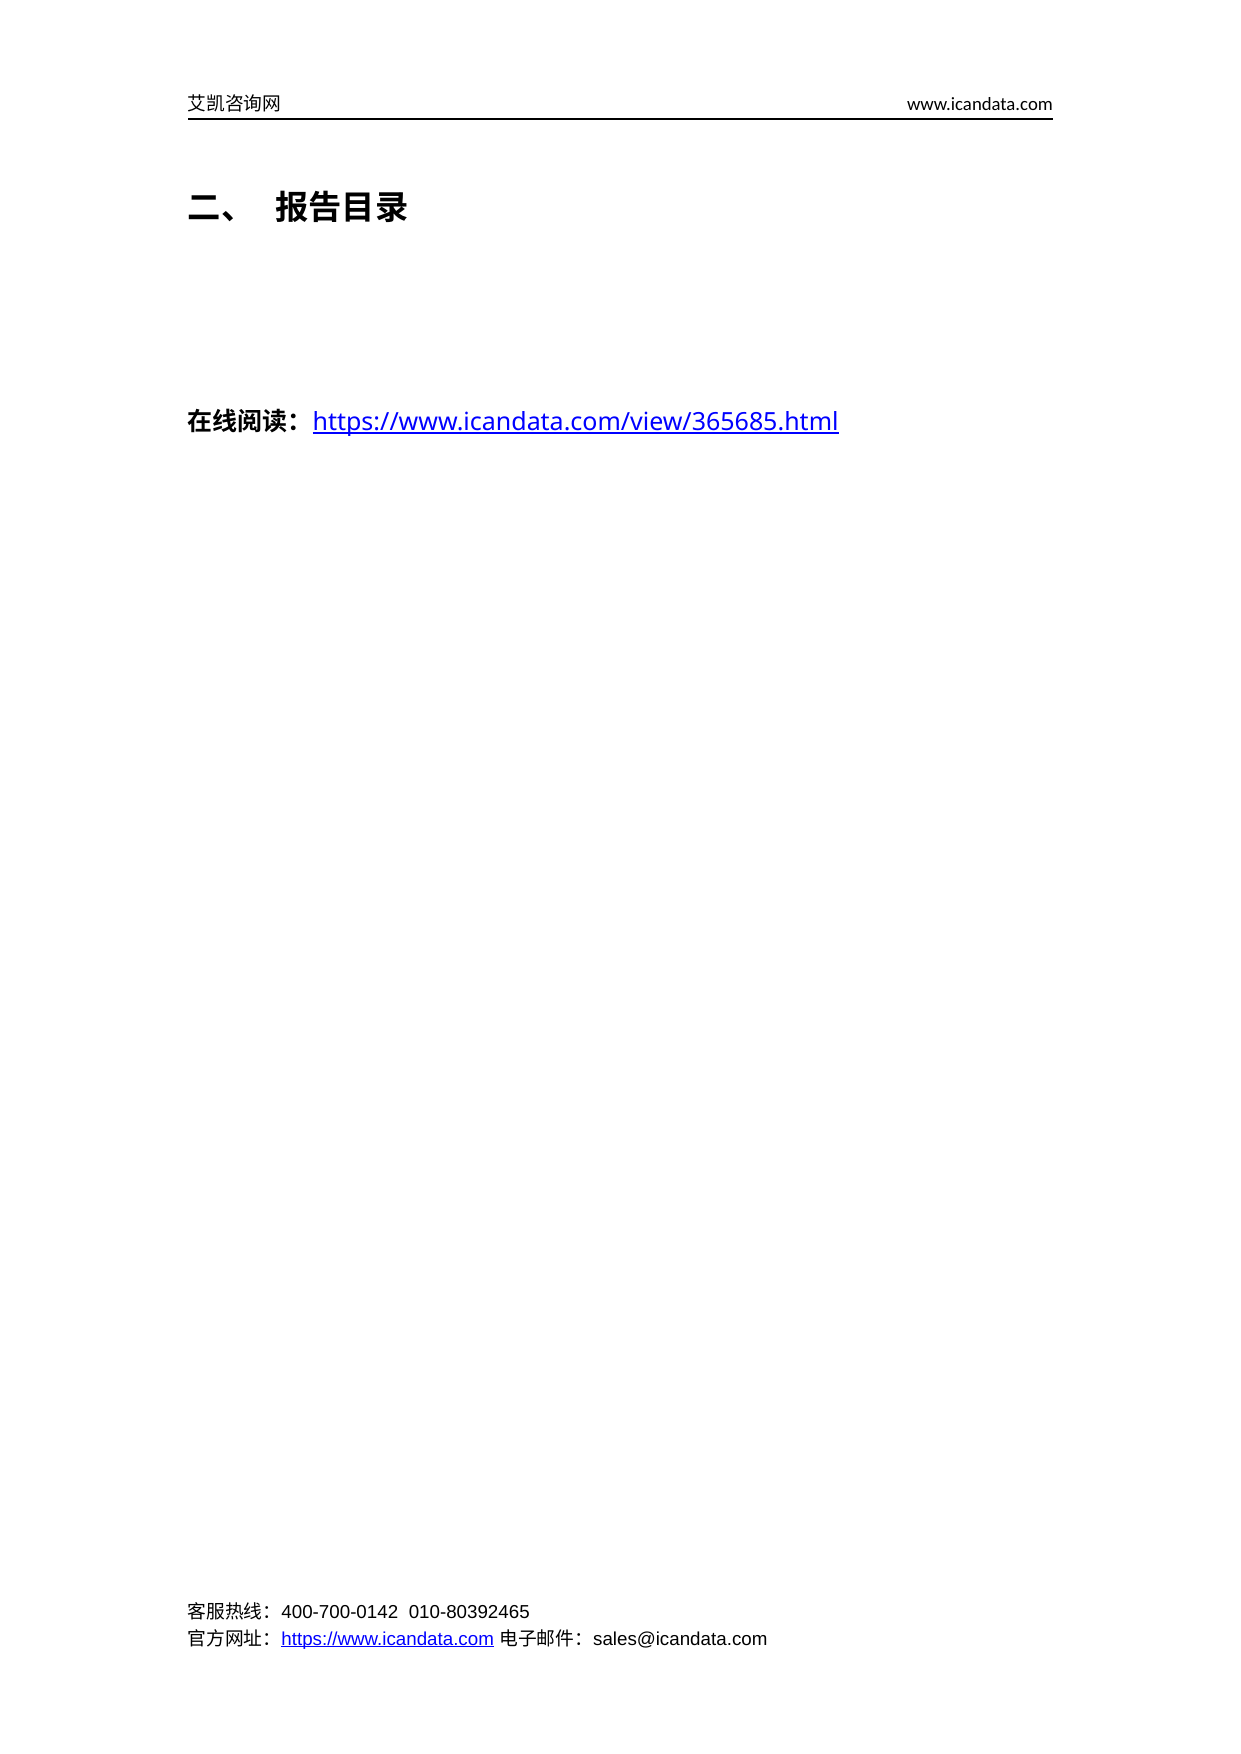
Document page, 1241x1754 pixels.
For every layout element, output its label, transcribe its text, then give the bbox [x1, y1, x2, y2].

text 在线阅读：https://www.icandata.com/view/365685.html [187, 387, 1053, 452]
subtitle 报告目录 [187, 172, 1053, 237]
